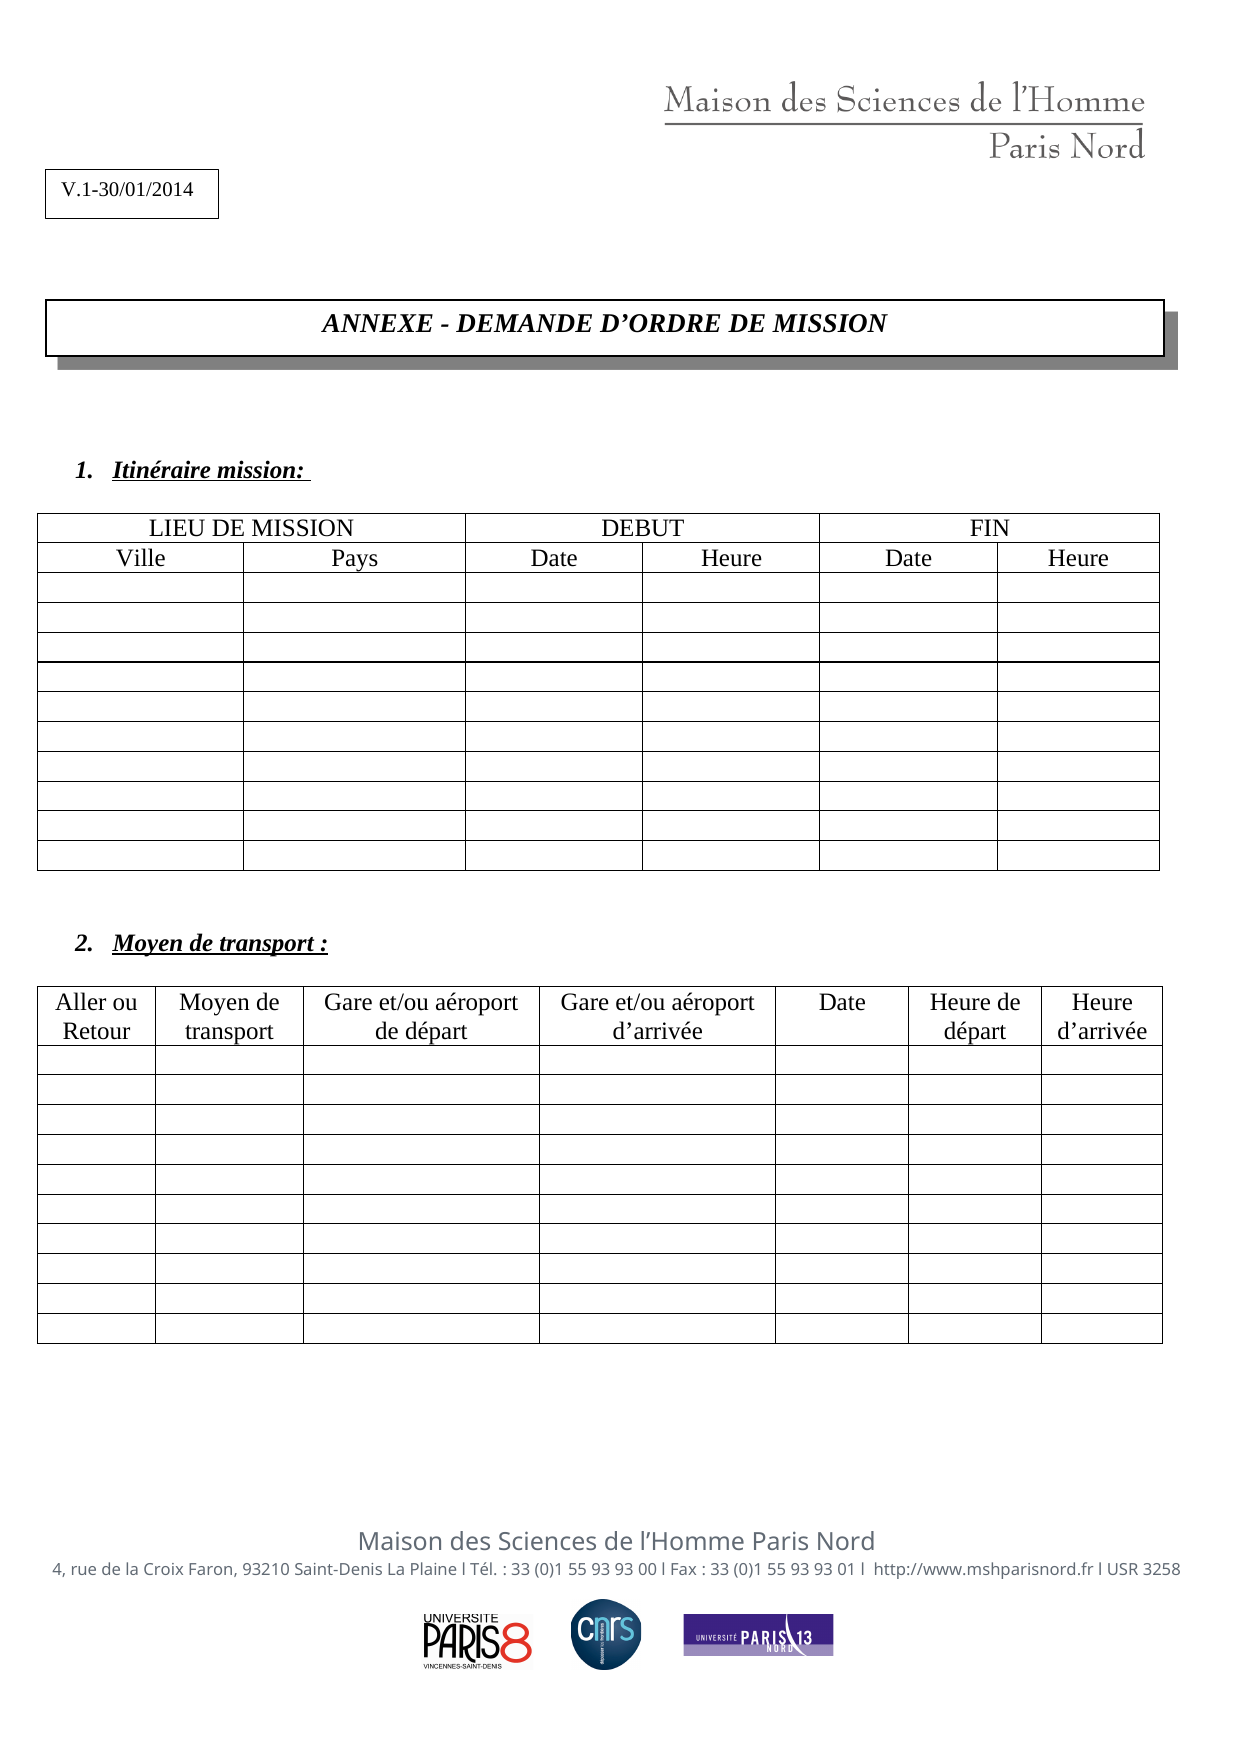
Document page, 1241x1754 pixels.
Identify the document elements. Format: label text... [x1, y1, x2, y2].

table_cell [820, 603, 997, 632]
table_cell [776, 1254, 908, 1283]
table_cell [466, 603, 642, 632]
table_cell [466, 841, 642, 870]
table_cell [909, 1195, 1041, 1223]
table_cell [156, 1314, 303, 1342]
table_cell [38, 1284, 155, 1313]
list Itinéraire mission: [75, 455, 1152, 484]
table_cell [643, 663, 819, 691]
table_cell [540, 1224, 775, 1253]
table_cell [776, 1195, 908, 1223]
table_cell [466, 633, 642, 661]
table_header LIEU DE MISSION [38, 514, 465, 542]
table_cell [244, 573, 465, 602]
table_cell [998, 692, 1159, 721]
table_cell [540, 1284, 775, 1313]
table_cell [643, 633, 819, 661]
table_cell [244, 663, 465, 691]
table_cell [38, 1224, 155, 1253]
table_cell [643, 692, 819, 721]
table_header Heure d’arrivée [1042, 987, 1162, 1044]
table_cell Ville [38, 543, 243, 572]
table_cell [38, 692, 243, 721]
table_cell [304, 1314, 539, 1342]
table_cell [820, 692, 997, 721]
table_cell [466, 573, 642, 602]
table_cell [304, 1075, 539, 1104]
table_cell [1042, 1314, 1162, 1342]
table_cell Heure [643, 543, 819, 572]
table_cell [776, 1046, 908, 1074]
table_cell [540, 1075, 775, 1104]
table_cell Pays [244, 543, 465, 572]
table_cell [1042, 1254, 1162, 1283]
table_cell [540, 1254, 775, 1283]
table_header DEBUT [466, 514, 819, 542]
table_cell [909, 1165, 1041, 1193]
picture [645, 75, 1160, 170]
table_cell [38, 841, 243, 870]
table_cell [38, 603, 243, 632]
table_header Date [776, 987, 908, 1044]
table_cell [820, 811, 997, 840]
table_cell [909, 1314, 1041, 1342]
table_cell [156, 1254, 303, 1283]
table_cell [540, 1314, 775, 1342]
table_cell [998, 573, 1159, 602]
table_cell Date [466, 543, 642, 572]
table_cell [643, 603, 819, 632]
table_cell [776, 1284, 908, 1313]
table_cell [998, 811, 1159, 840]
table_cell [1042, 1224, 1162, 1253]
table_cell [156, 1284, 303, 1313]
table_cell [820, 841, 997, 870]
table_cell [156, 1135, 303, 1164]
table_cell [643, 841, 819, 870]
table_cell [244, 692, 465, 721]
table_cell [38, 663, 243, 691]
table_cell [776, 1224, 908, 1253]
table_cell [156, 1224, 303, 1253]
table_cell [244, 782, 465, 810]
table_cell [998, 663, 1159, 691]
table_cell [909, 1075, 1041, 1104]
table_cell [38, 722, 243, 751]
table_cell [244, 603, 465, 632]
table_cell [466, 752, 642, 781]
table_cell [38, 782, 243, 810]
table_cell [38, 1135, 155, 1164]
table_header Moyen de transport [156, 987, 303, 1044]
table_cell [38, 811, 243, 840]
table_cell [466, 782, 642, 810]
table_cell [1042, 1135, 1162, 1164]
table_cell [1042, 1046, 1162, 1074]
table_cell [909, 1046, 1041, 1074]
picture [683, 1614, 834, 1656]
table_cell [38, 573, 243, 602]
table_cell [38, 1105, 155, 1134]
table_cell [643, 722, 819, 751]
table_cell Heure [998, 543, 1159, 572]
table_cell [156, 1075, 303, 1104]
table_cell [38, 1254, 155, 1283]
table_cell [1042, 1165, 1162, 1193]
table_cell [776, 1165, 908, 1193]
table_cell [820, 663, 997, 691]
table_cell [998, 722, 1159, 751]
table_cell [38, 752, 243, 781]
table_cell [304, 1224, 539, 1253]
table_cell [304, 1105, 539, 1134]
table_cell [304, 1284, 539, 1313]
picture [421, 1614, 534, 1670]
table_header Gare et/ou aéroport de départ [304, 987, 539, 1044]
table_cell [38, 1314, 155, 1342]
table_cell [909, 1284, 1041, 1313]
table_cell [156, 1105, 303, 1134]
table_cell [304, 1254, 539, 1283]
table_cell [156, 1165, 303, 1193]
table_header Aller ou Retour [38, 987, 155, 1044]
table_cell [998, 603, 1159, 632]
table_cell [643, 573, 819, 602]
table_cell [304, 1135, 539, 1164]
table_header Heure de départ [909, 987, 1041, 1044]
table_cell [776, 1135, 908, 1164]
table_cell [909, 1135, 1041, 1164]
table_cell [998, 752, 1159, 781]
table_cell [1042, 1105, 1162, 1134]
table_cell [998, 841, 1159, 870]
table_cell [643, 782, 819, 810]
table_cell [776, 1075, 908, 1104]
table_cell [909, 1224, 1041, 1253]
table_cell [998, 782, 1159, 810]
table_cell [38, 633, 243, 661]
table_cell [244, 811, 465, 840]
table_cell [998, 633, 1159, 661]
table_cell [38, 1075, 155, 1104]
table_cell [244, 722, 465, 751]
table_cell [244, 841, 465, 870]
table_cell [466, 811, 642, 840]
table_cell [820, 722, 997, 751]
table_cell [1042, 1284, 1162, 1313]
table_header FIN [820, 514, 1159, 542]
table_cell [1042, 1075, 1162, 1104]
table_cell [540, 1195, 775, 1223]
table_cell [820, 752, 997, 781]
table_cell [1042, 1195, 1162, 1223]
table_cell [244, 752, 465, 781]
table_cell [466, 692, 642, 721]
table_cell [38, 1046, 155, 1074]
table_cell [820, 573, 997, 602]
list Moyen de transport : [75, 928, 1152, 957]
table_cell [304, 1165, 539, 1193]
table_cell [820, 633, 997, 661]
table_cell [156, 1046, 303, 1074]
table_cell [156, 1195, 303, 1223]
table_cell [466, 722, 642, 751]
picture [571, 1599, 642, 1670]
table_cell [244, 633, 465, 661]
table_cell [820, 782, 997, 810]
table_cell [540, 1046, 775, 1074]
table_cell [38, 1165, 155, 1193]
table_cell [466, 663, 642, 691]
table_cell [540, 1165, 775, 1193]
table_cell [776, 1105, 908, 1134]
table_header Gare et/ou aéroport d’arrivée [540, 987, 775, 1044]
table_cell [38, 1195, 155, 1223]
table_cell [540, 1105, 775, 1134]
table_cell [776, 1314, 908, 1342]
table_cell Date [820, 543, 997, 572]
table_cell [909, 1254, 1041, 1283]
table_cell [909, 1105, 1041, 1134]
table_cell [643, 752, 819, 781]
table_cell [540, 1135, 775, 1164]
table_cell [304, 1195, 539, 1223]
table_cell [304, 1046, 539, 1074]
table_cell [643, 811, 819, 840]
